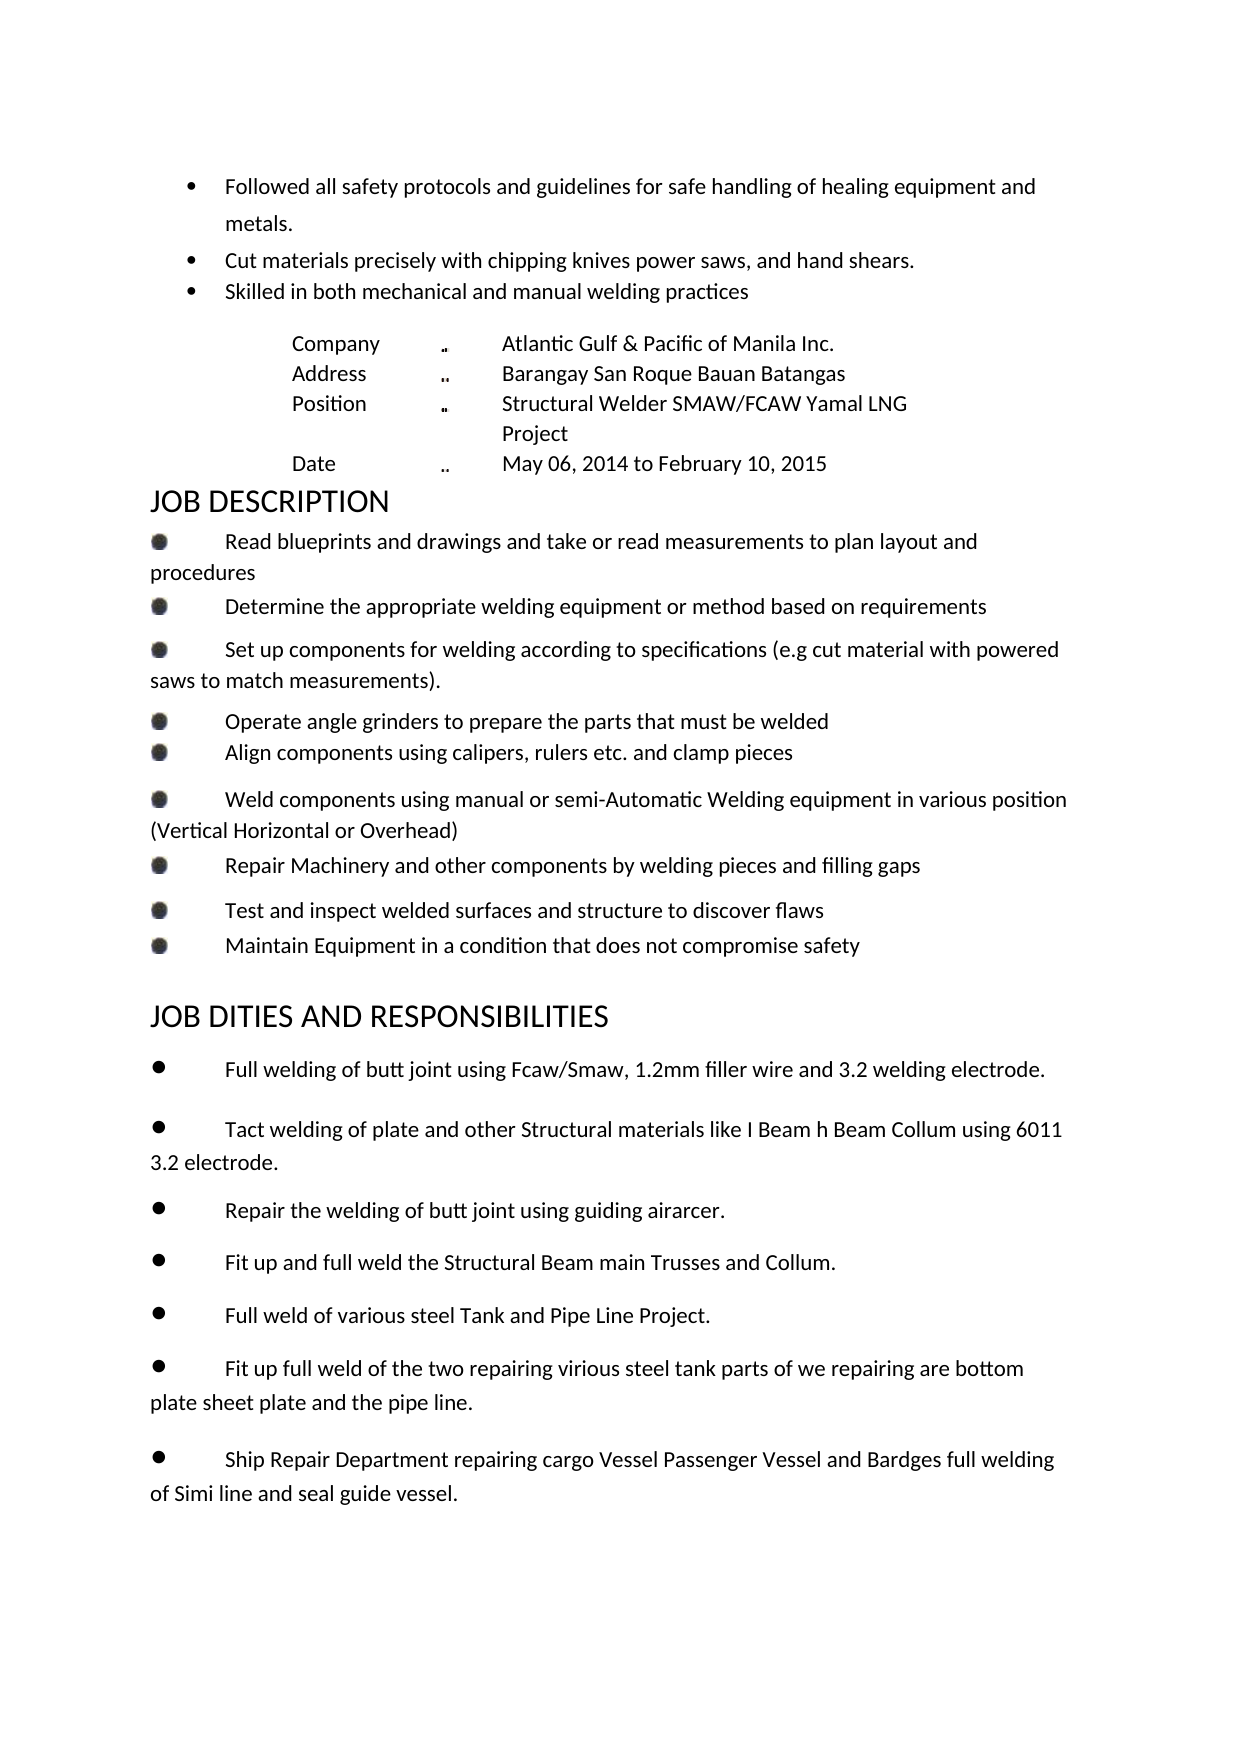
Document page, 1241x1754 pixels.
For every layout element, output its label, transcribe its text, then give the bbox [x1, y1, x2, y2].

list Repair Machinery and other components by welding pieces and filling gaps [150, 851, 1073, 879]
subtitle JOB DITIES AND RESPONSIBILITIES [150, 995, 1073, 1036]
picture [151, 790, 168, 808]
table_cell Date [292, 450, 502, 479]
list Full weld of various steel Tank and Pipe Line Project. [150, 1289, 1073, 1332]
list Fit up and full weld the Structural Beam main Trusses and Collum. [150, 1236, 1073, 1279]
subtitle JOB DESCRIPTION [150, 479, 1073, 520]
picture [151, 743, 168, 761]
table_header Company [292, 329, 502, 359]
table_cell Barangay San Roque Bauan Batangas [502, 359, 971, 389]
list Full welding of butt joint using Fcaw/Smaw, 1.2mm filler wire and 3.2 welding electrode. [150, 1043, 1073, 1086]
list Maintain Equipment in a condition that does not compromise safety [150, 931, 1073, 959]
list Repair the welding of butt joint using guiding airarcer. [150, 1184, 1073, 1227]
picture [151, 712, 168, 730]
list Determine the appropriate welding equipment or method based on requirements [150, 592, 1073, 620]
list Weld components using manual or semi-Automatic Welding equipment in various position (Vertical Horizontal or Overhead) [150, 785, 1073, 844]
picture [151, 937, 168, 954]
table_cell May 06, 2014 to February 10, 2015 [502, 450, 971, 479]
list Skilled in both mechanical and manual welding practices [187, 277, 1073, 305]
table_header Atlantic Gulf & Pacific of Manila Inc. [502, 329, 971, 359]
list Test and inspect welded surfaces and structure to discover flaws [150, 896, 1073, 924]
picture [151, 856, 168, 874]
list Tact welding of plate and other Structural materials like I Beam h Beam Collum using 6011 3.2 electrode. [150, 1103, 1073, 1177]
list Ship Repair Department repairing cargo Vessel Passenger Vessel and Bardges full welding of Simi line and seal guide vessel. [150, 1433, 1073, 1507]
list Align components using calipers, rulers etc. and clamp pieces [150, 738, 1073, 766]
table_cell Structural Welder SMAW/FCAW Yamal LNG Project [502, 389, 971, 449]
picture [151, 901, 168, 919]
picture [151, 597, 168, 615]
list Cut materials precisely with chipping knives power saws, and hand shears. [187, 247, 1073, 275]
table_cell Address [292, 359, 502, 389]
picture [151, 533, 168, 550]
list Read blueprints and drawings and take or read measurements to plan layout and procedures [150, 527, 1073, 586]
table_cell Position [292, 389, 502, 449]
list Followed all safety protocols and guidelines for safe handling of healing equipment and metals. [187, 172, 1073, 237]
list Operate angle grinders to prepare the parts that must be welded [150, 707, 1073, 735]
list Fit up full weld of the two repairing virious steel tank parts of we repairing are bottom plate sheet plate and the pipe line. [150, 1342, 1073, 1416]
list Set up components for welding according to specifications (e.g cut material with powered saws to match measurements). [150, 635, 1073, 694]
picture [151, 641, 168, 658]
